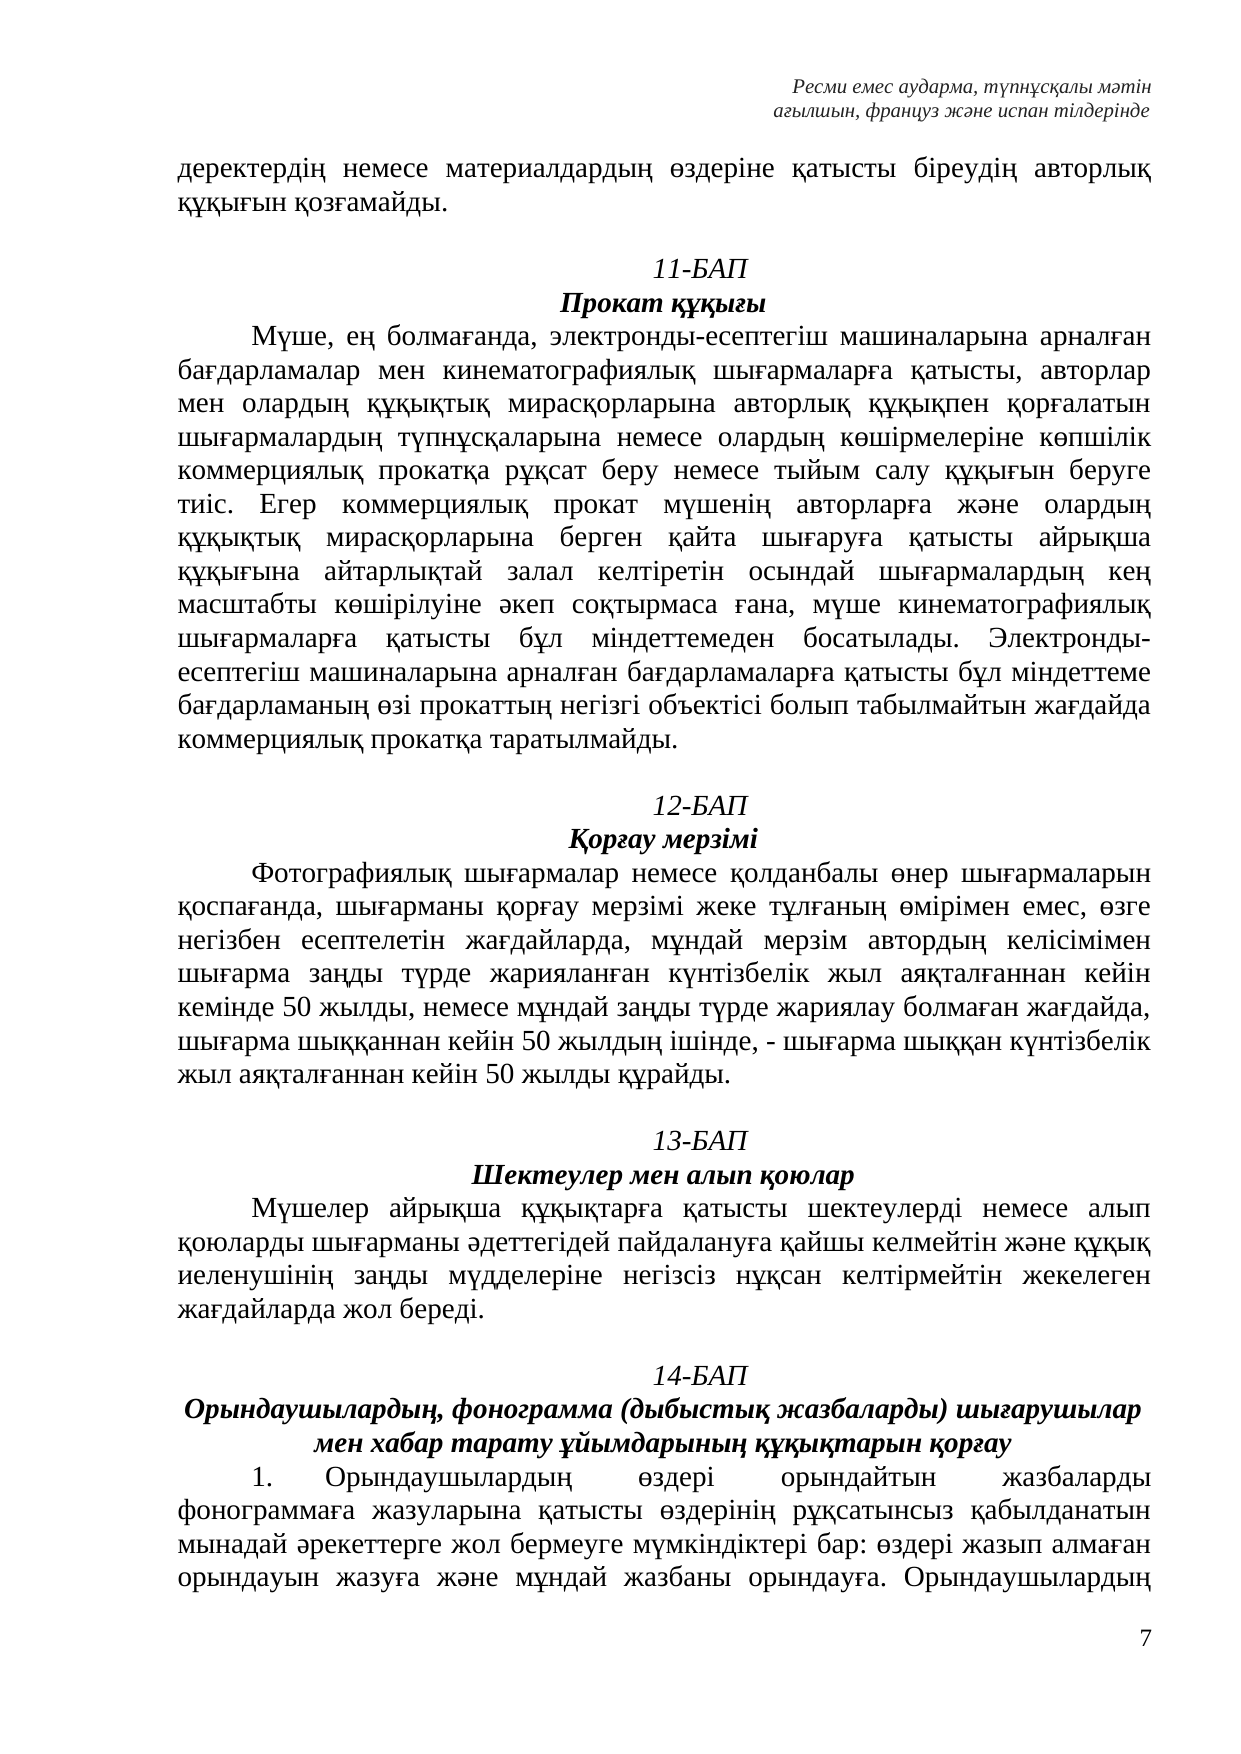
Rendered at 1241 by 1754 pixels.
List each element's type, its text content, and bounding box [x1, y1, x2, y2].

text Мүшелер айрықша құқықтарға қатысты шектеулерді немесе алып қоюларды шығарманы әдеттегідей пайдалануға қайшы келмейтін және құқық иеленушінің заңды мүдделеріне негізсіз нұқсан келтірмейтін жекелеген жағдайларда жол береді. [177, 1190, 1152, 1324]
text Фотографиялық шығармалар немесе қолданбалы өнер шығармаларын қоспағанда, шығарманы қорғау мерзімі жеке тұлғаның өмірімен емес, өзге негізбен есептелетін жағдайларда, мұндай мерзім автордың келісімімен шығарма заңды түрде жарияланған күнтізбелік жыл аяқталғаннан кейін кемінде 50 жылды, немесе мұндай заңды түрде жариялау болмаған жағдайда, шығарма шыққаннан кейін 50 жылдың ішінде, - шығарма шыққан күнтізбелік жыл аяқталғаннан кейін 50 жылды құрайды. [177, 855, 1152, 1090]
subtitle 13-БАП Шектеулер мен алып қоюлар [177, 1123, 1152, 1190]
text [177, 151, 1152, 218]
text Мүше, ең болмағанда, электронды-есептегіш машиналарына арналған бағдарламалар мен кинематографиялық шығармаларға қатысты, авторлар мен олардың құқықтық мирасқорларына авторлық құқықпен қорғалатын шығармалардың түпнұсқаларына немесе олардың көшірмелеріне көпшілік коммерциялық прокатқа рұқсат беру немесе тыйым салу құқығын беруге тиіс. Егер коммерциялық прокат мүшенің авторларға және олардың құқықтық мирасқорларына берген қайта шығаруға қатысты айрықша құқығына айтарлықтай залал келтіретін осындай шығармалардың кең масштабты көшірілуіне әкеп соқтырмаса ғана, мүше кинематографиялық шығармаларға қатысты бұл міндеттемеден босатылады. Электронды-есептегіш машиналарына арналған бағдарламаларға қатысты бұл міндеттеме бағдарламаның өзі прокаттың негізгі объектісі болып табылмайтын жағдайда коммерциялық прокатқа таратылмайды. [177, 318, 1152, 754]
subtitle 11-БАП Прокат құқығы [177, 251, 1152, 318]
subtitle 14-БАП Орындаушылардың, фонограмма (дыбыстық жазбаларды) шығарушылар мен хабар тарату ұйымдарының құқықтарын қорғау [177, 1358, 1152, 1459]
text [177, 1459, 1152, 1593]
subtitle 12-БАП Қорғау мерзімі [177, 788, 1152, 855]
